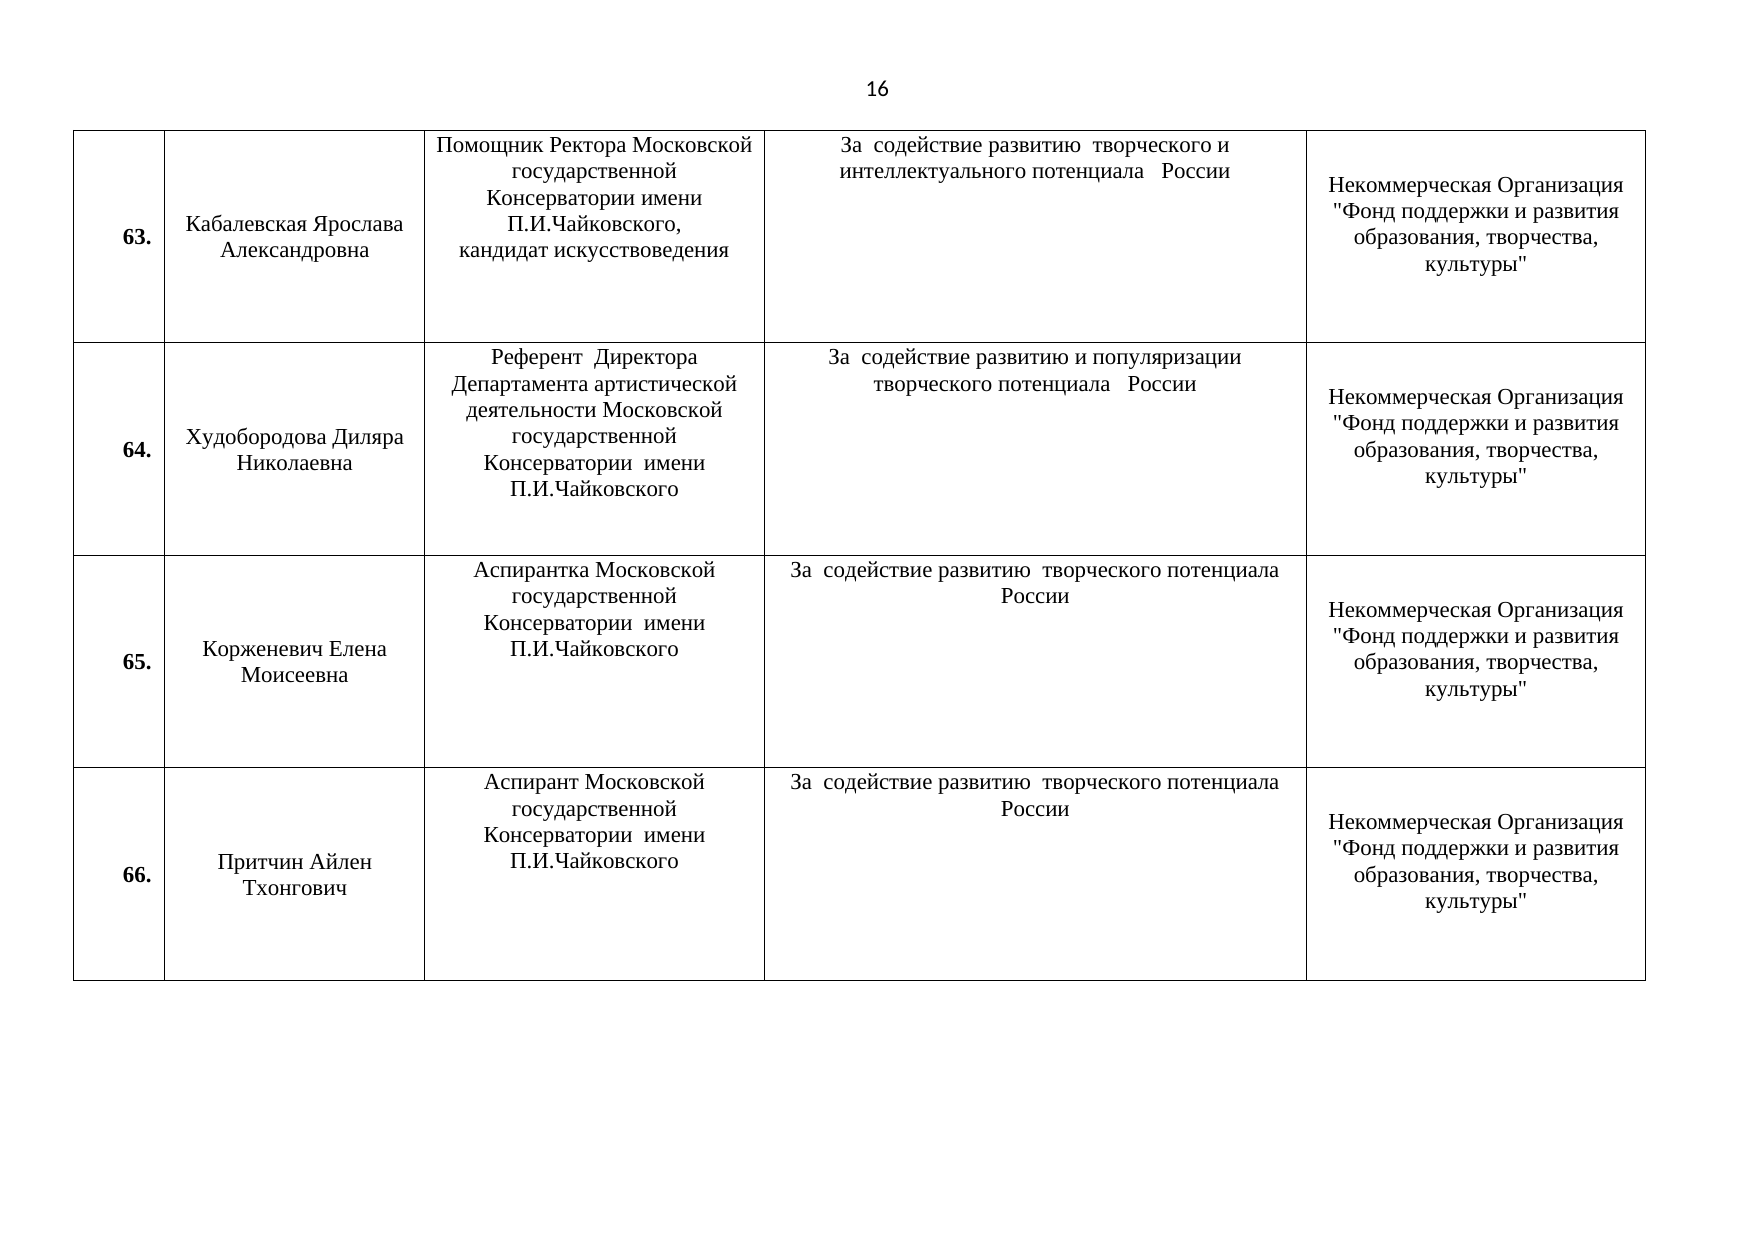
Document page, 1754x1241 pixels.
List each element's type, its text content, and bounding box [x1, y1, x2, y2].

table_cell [1307, 768, 1645, 980]
table_cell [74, 556, 164, 767]
table_cell Некоммерческая Организация "Фонд поддержки и развития образования, творчества, культуры" [1307, 556, 1645, 767]
table_cell Референт Директора Департамента артистической деятельности Московской государственной Консерватории имени П.И.Чайковского [425, 343, 764, 555]
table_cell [425, 768, 764, 980]
table_cell Худобородова Диляра Николаевна [165, 343, 424, 555]
table_cell За содействие развитию творческого потенциала России [765, 556, 1306, 767]
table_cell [765, 768, 1306, 980]
table_cell Корженевич Елена Моисеевна [165, 556, 424, 767]
table_cell Аспирантка Московской государственной Консерватории имени П.И.Чайковского [425, 556, 764, 767]
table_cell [1307, 131, 1645, 342]
table_cell Помощник Ректора Московской государственной Консерватории имени П.И.Чайковского, кандидат искусствоведения [425, 131, 764, 342]
table_cell За содействие развитию творческого и интеллектуального потенциала России [765, 131, 1306, 342]
table_cell За содействие развитию и популяризации творческого потенциала России [765, 343, 1306, 555]
table_cell Кабалевская Ярослава Александровна [165, 131, 424, 342]
table_cell Некоммерческая Организация "Фонд поддержки и развития образования, творчества, культуры" [1307, 343, 1645, 555]
table_cell [74, 343, 164, 555]
table_cell Притчин Айлен Тхонгович [165, 768, 424, 980]
table_cell [74, 768, 164, 980]
table_cell [74, 131, 164, 342]
